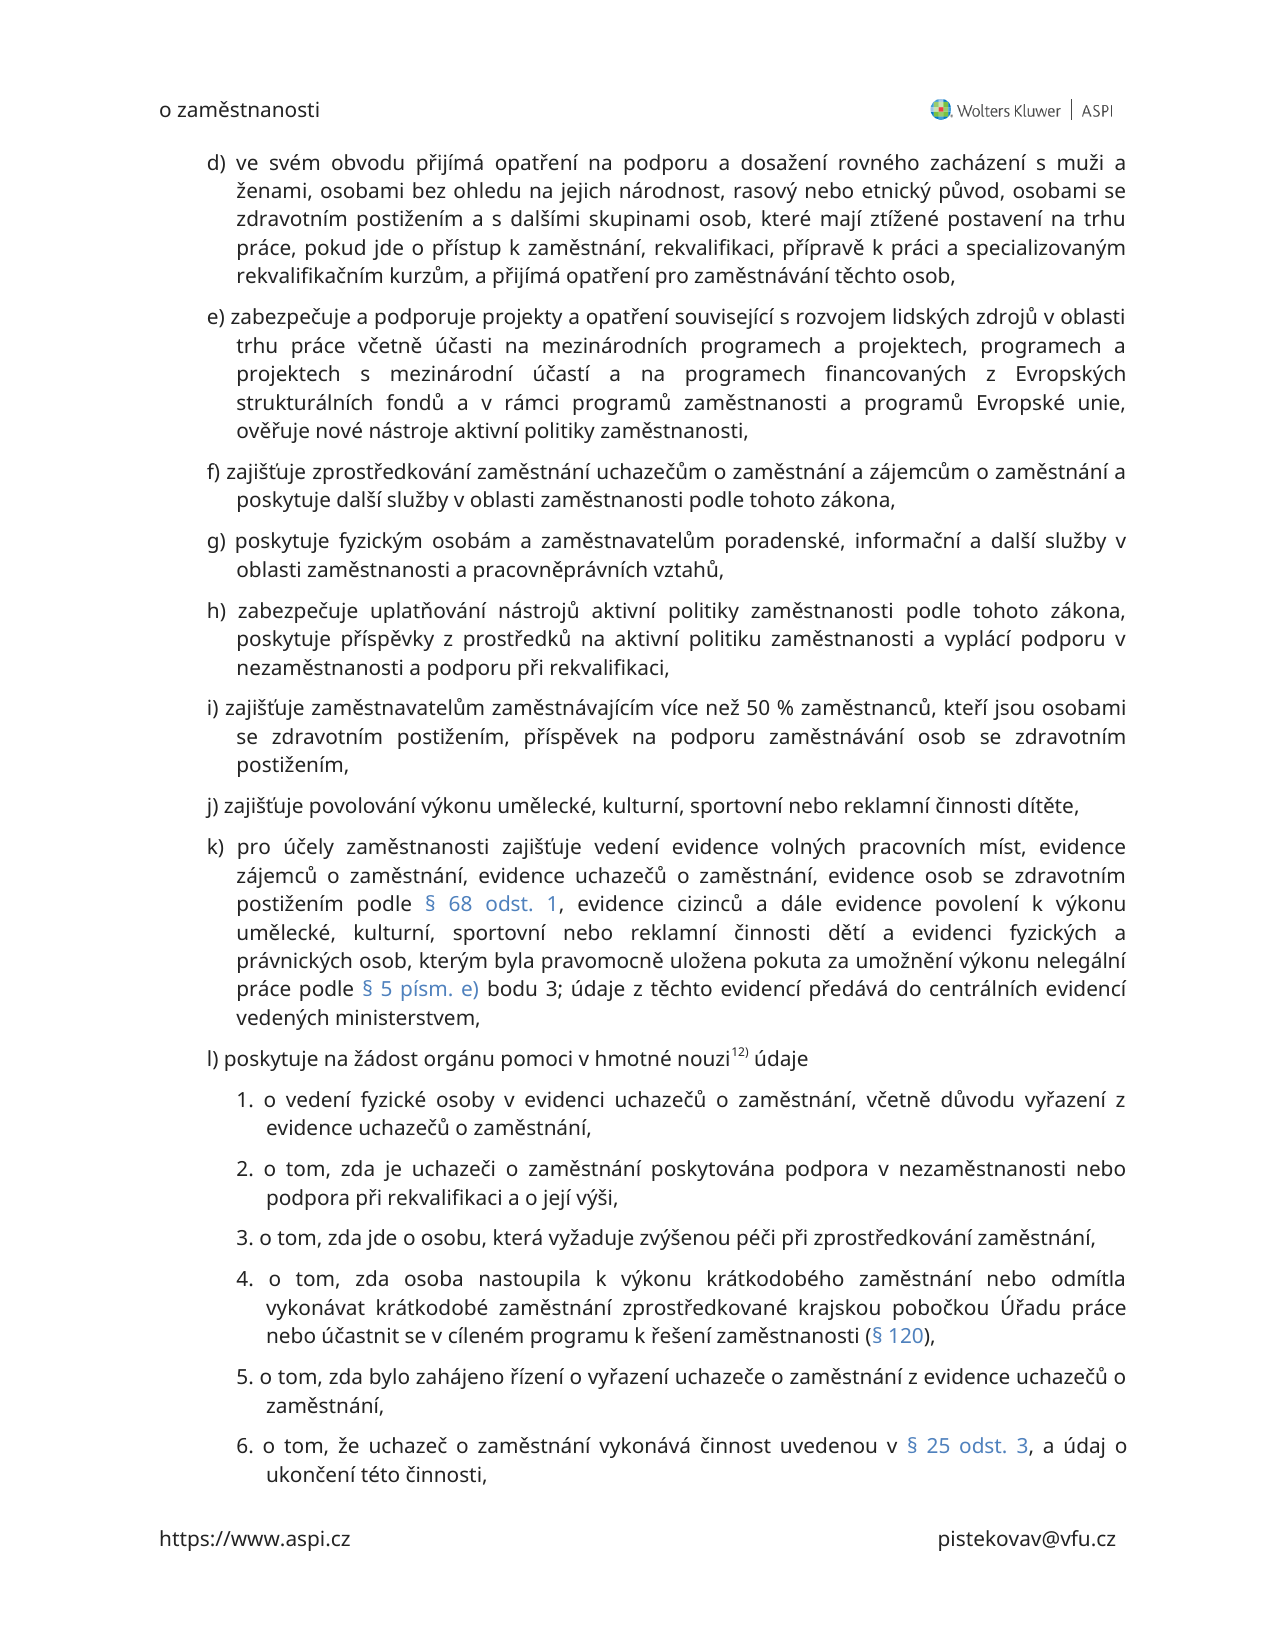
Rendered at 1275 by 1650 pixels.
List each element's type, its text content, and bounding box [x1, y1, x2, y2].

text 4. o tom, zda osoba nastoupila k výkonu krátkodobého zaměstnání nebo odmítla vykonávat krátkodobé zaměstnání zprostředkované krajskou pobočkou Úřadu práce nebo účastnit se v cíleném programu k řešení zaměstnanosti (§ 120), [236, 1264, 1127, 1350]
text 5. o tom, zda bylo zahájeno řízení o vyřazení uchazeče o zaměstnání z evidence uchazečů o zaměstnání, [236, 1362, 1127, 1419]
text 6. o tom, že uchazeč o zaměstnání vykonává činnost uvedenou v § 25 odst. 3, a údaj o ukončení této činnosti, [236, 1432, 1127, 1488]
text 1. o vedení fyzické osoby v evidenci uchazečů o zaměstnání, včetně důvodu vyřazení z evidence uchazečů o zaměstnání, [236, 1085, 1127, 1142]
picture [927, 94, 1119, 124]
text 2. o tom, zda je uchazeči o zaměstnání poskytována podpora v nezaměstnanosti nebo podpora při rekvalifikaci a o její výši, [236, 1154, 1127, 1211]
text l) poskytuje na žádost orgánu pomoci v hmotné nouzi12) údaje [207, 1044, 1127, 1072]
text g) poskytuje fyzickým osobám a zaměstnavatelům poradenské, informační a další služby v oblasti zaměstnanosti a pracovněprávních vztahů, [207, 526, 1127, 583]
text 3. o tom, zda jde o osobu, která vyžaduje zvýšenou péči při zprostředkování zaměstnání, [236, 1223, 1127, 1252]
text j) zajišťuje povolování výkonu umělecké, kulturní, sportovní nebo reklamní činnosti dítěte, [207, 791, 1127, 820]
text h) zabezpečuje uplatňování nástrojů aktivní politiky zaměstnanosti podle tohoto zákona, poskytuje příspěvky z prostředků na aktivní politiku zaměstnanosti a vyplácí podporu v nezaměstnanosti a podporu při rekvalifikaci, [207, 596, 1127, 681]
text d) ve svém obvodu přijímá opatření na podporu a dosažení rovného zacházení s muži a ženami, osobami bez ohledu na jejich národnost, rasový nebo etnický původ, osobami se zdravotním postižením a s dalšími skupinami osob, které mají ztížené postavení na trhu práce, pokud jde o přístup k zaměstnání, rekvalifikaci, přípravě k práci a specializovaným rekvalifikačním kurzům, a přijímá opatření pro zaměstnávání těchto osob, [207, 148, 1127, 290]
text k) pro účely zaměstnanosti zajišťuje vedení evidence volných pracovních míst, evidence zájemců o zaměstnání, evidence uchazečů o zaměstnání, evidence osob se zdravotním postižením podle § 68 odst. 1, evidence cizinců a dále evidence povolení k výkonu umělecké, kulturní, sportovní nebo reklamní činnosti dětí a evidenci fyzických a právnických osob, kterým byla pravomocně uložena pokuta za umožnění výkonu nelegální práce podle § 5 písm. e) bodu 3; údaje z těchto evidencí předává do centrálních evidencí vedených ministerstvem, [207, 832, 1127, 1031]
text i) zajišťuje zaměstnavatelům zaměstnávajícím více než 50 % zaměstnanců, kteří jsou osobami se zdravotním postižením, příspěvek na podporu zaměstnávání osob se zdravotním postižením, [207, 693, 1127, 779]
text e) zabezpečuje a podporuje projekty a opatření související s rozvojem lidských zdrojů v oblasti trhu práce včetně účasti na mezinárodních programech a projektech, programech a projektech s mezinárodní účastí a na programech financovaných z Evropských strukturálních fondů a v rámci programů zaměstnanosti a programů Evropské unie, ověřuje nové nástroje aktivní politiky zaměstnanosti, [207, 302, 1127, 444]
text f) zajišťuje zprostředkování zaměstnání uchazečům o zaměstnání a zájemcům o zaměstnání a poskytuje další služby v oblasti zaměstnanosti podle tohoto zákona, [207, 457, 1127, 514]
